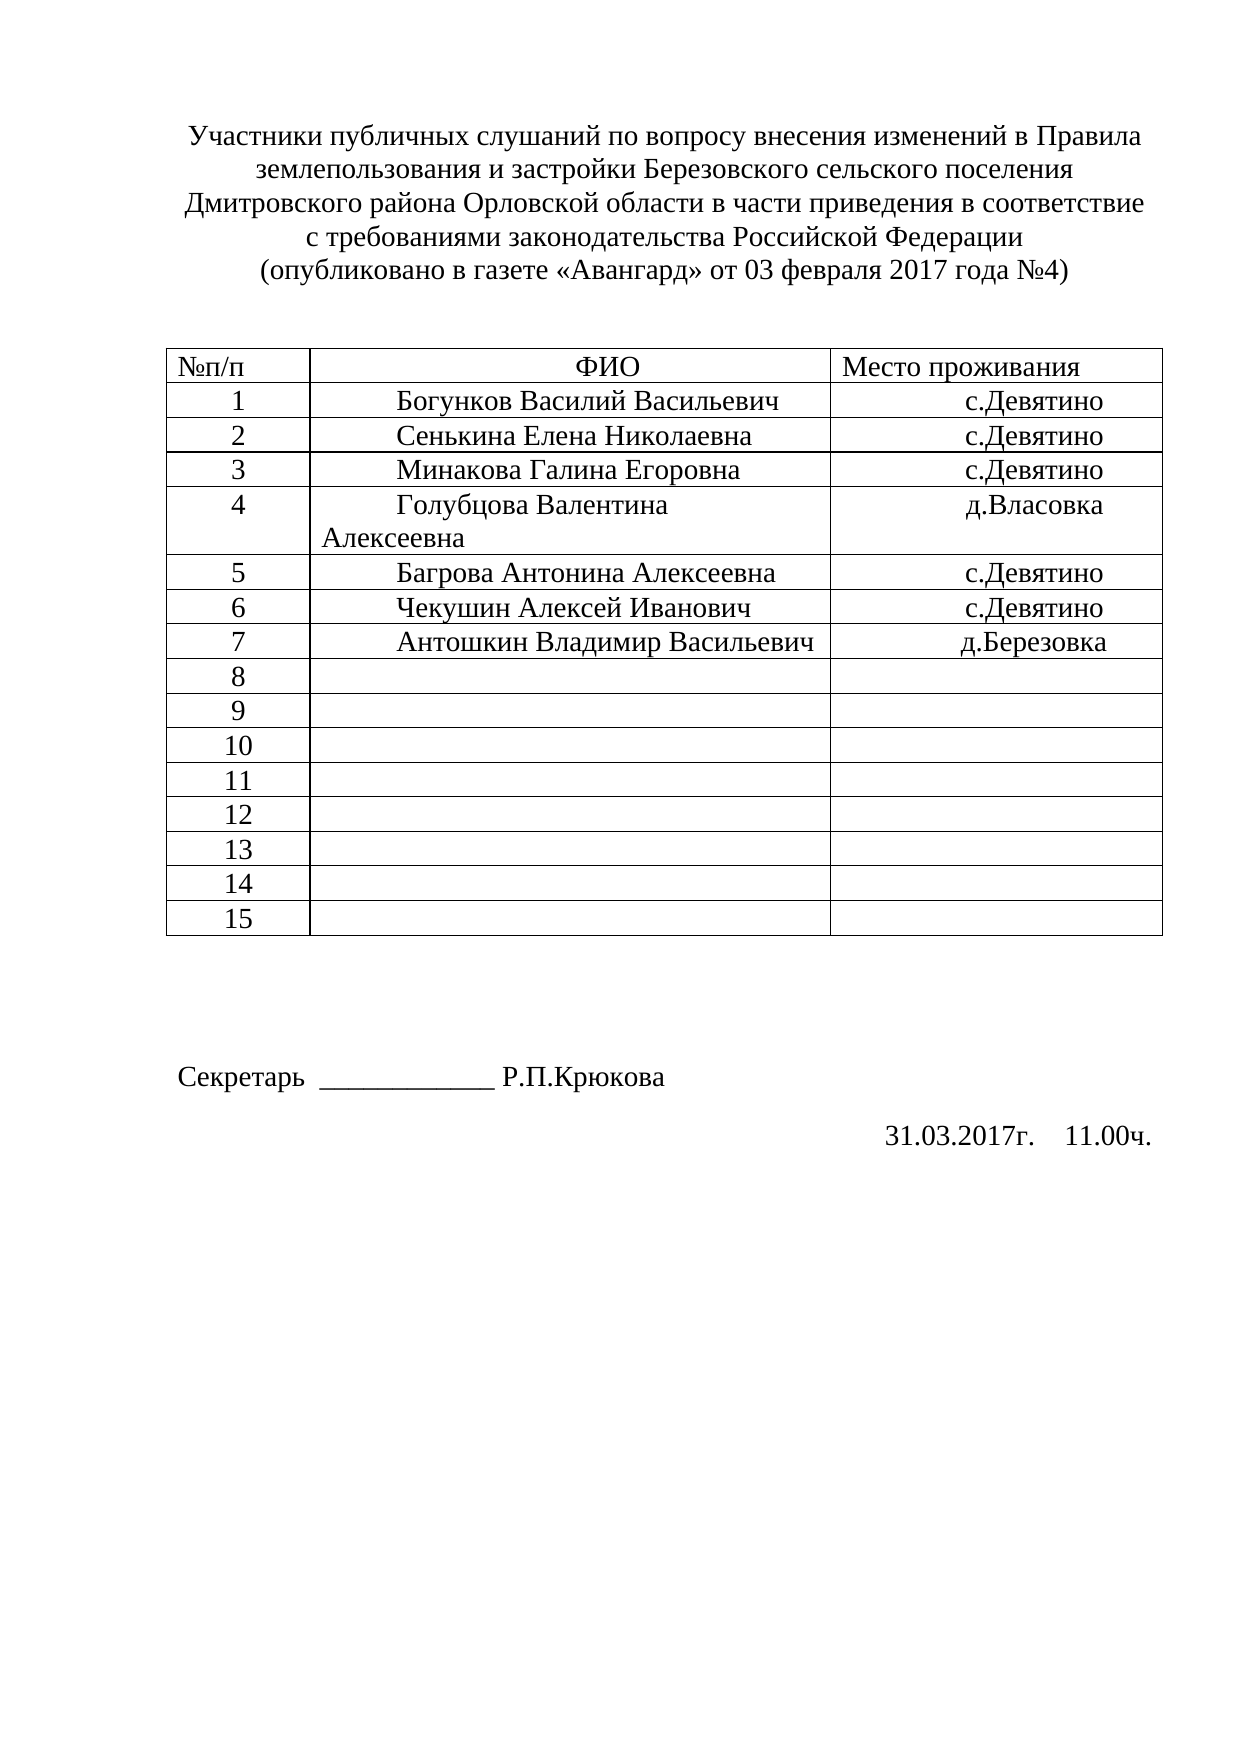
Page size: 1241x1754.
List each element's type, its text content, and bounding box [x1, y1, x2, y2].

table_cell 2 [167, 418, 309, 451]
table_cell 3 [167, 453, 309, 486]
table_cell [831, 832, 1162, 865]
text Секретарь ____________ Р.П.Крюкова [177, 1059, 1152, 1093]
table_cell [311, 659, 830, 692]
table_cell Богунков Василий Васильевич [311, 383, 830, 417]
table_cell [311, 694, 830, 727]
table_cell Антошкин Владимир Васильевич [311, 624, 830, 658]
table_header Место проживания [831, 349, 1162, 382]
table_cell [831, 763, 1162, 796]
table_cell 9 [167, 694, 309, 727]
table_cell 5 [167, 555, 309, 589]
text 31.03.2017г. 11.00ч. [177, 1118, 1152, 1152]
table_cell [311, 866, 830, 900]
table_cell 14 [167, 866, 309, 900]
table_cell с.Девятино [831, 453, 1162, 486]
table_cell Багрова Антонина Алексеевна [311, 555, 830, 589]
table_cell д.Власовка [831, 487, 1162, 554]
table_cell с.Девятино [831, 383, 1162, 417]
table_cell 15 [167, 901, 309, 934]
table_cell с.Девятино [831, 590, 1162, 623]
table_cell 8 [167, 659, 309, 692]
text Участники публичных слушаний по вопросу внесения изменений в Правила землепользования и застройки Березовского сельского поселения Дмитровского района Орловской области в части приведения в соответствие с требованиями законодательства Российской Федерации [177, 118, 1152, 252]
table_cell [311, 763, 830, 796]
table_cell [831, 797, 1162, 831]
table_cell [831, 866, 1162, 900]
table_cell 11 [167, 763, 309, 796]
table_cell с.Девятино [831, 555, 1162, 589]
table_cell [311, 797, 830, 831]
table_cell 10 [167, 728, 309, 762]
table_cell [831, 901, 1162, 934]
table_cell 4 [167, 487, 309, 554]
table_cell [311, 832, 830, 865]
table_cell д.Березовка [831, 624, 1162, 658]
text (опубликовано в газете «Авангард» от 03 февраля 2017 года №4) [177, 252, 1152, 286]
table_cell Минакова Галина Егоровна [311, 453, 830, 486]
table_header ФИО [311, 349, 830, 382]
table_cell 1 [167, 383, 309, 417]
table_cell [831, 659, 1162, 692]
table_cell с.Девятино [831, 418, 1162, 451]
table_cell [311, 901, 830, 934]
table_header №п/п [167, 349, 309, 382]
table_cell Сенькина Елена Николаевна [311, 418, 830, 451]
table_cell 6 [167, 590, 309, 623]
table_cell 13 [167, 832, 309, 865]
table_cell 7 [167, 624, 309, 658]
table_cell [831, 694, 1162, 727]
table_cell [311, 728, 830, 762]
table_cell [831, 728, 1162, 762]
table_cell Голубцова Валентина Алексеевна [311, 487, 830, 554]
table_cell 12 [167, 797, 309, 831]
table_cell Чекушин Алексей Иванович [311, 590, 830, 623]
